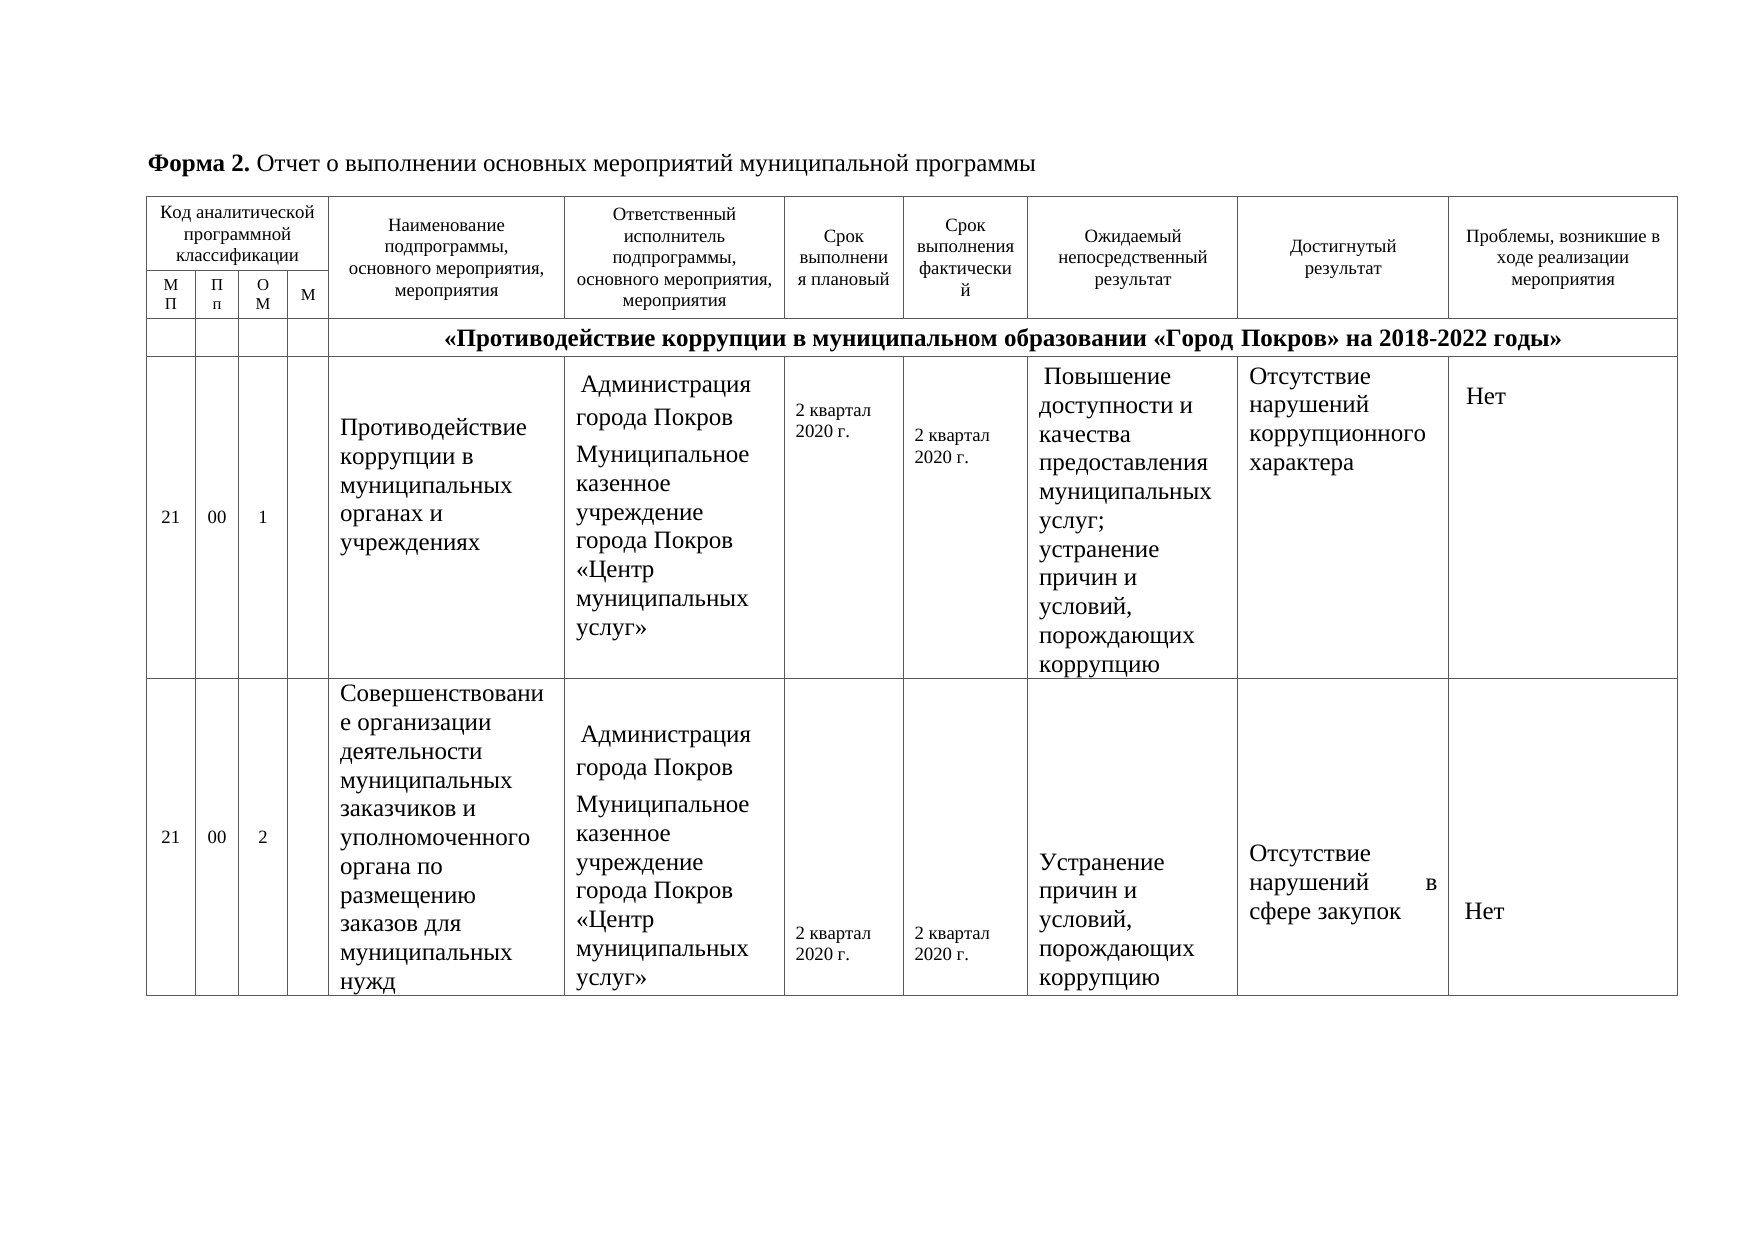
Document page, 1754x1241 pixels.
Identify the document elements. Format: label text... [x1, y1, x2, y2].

table_header Срок выполнения фактический [904, 197, 1027, 317]
table_header Достигнутый результат [1238, 197, 1448, 317]
table_cell [288, 679, 328, 995]
table_cell Повышение доступности и качества предоставления муниципальных услуг; устранение причин и условий, порождающих коррупцию [1028, 357, 1237, 677]
table_cell [147, 319, 195, 356]
table_cell ОМ [239, 271, 287, 317]
table_cell 2 квартал 2020 г. [785, 357, 903, 677]
table_cell [196, 319, 238, 356]
table_cell [288, 357, 328, 677]
table_cell 2 квартал 2020 г. [785, 679, 903, 995]
table_cell 21 [147, 679, 195, 995]
table_cell 21 [147, 357, 195, 677]
table_header Код аналитической программной классификации [147, 197, 328, 270]
table_header Ожидаемый непосредственный результат [1028, 197, 1237, 317]
table_cell 2 квартал 2020 г. [904, 357, 1027, 677]
table_cell Нет [1449, 679, 1677, 995]
table_header Проблемы, возникшие в ходе реализации мероприятия [1449, 197, 1677, 317]
table_cell 1 [239, 357, 287, 677]
table_header Срок выполнения плановый [785, 197, 903, 317]
table_cell Противодействие коррупции в муниципальных органах и учреждениях [329, 357, 564, 677]
table_cell 2 квартал 2020 г. [904, 679, 1027, 995]
table_cell Устранение причин и условий, порождающих коррупцию [1028, 679, 1237, 995]
table_cell МП [147, 271, 195, 317]
table_cell Администрация города Покров Муниципальное казенное учреждение города Покров «Центр муниципальных услуг» [565, 357, 784, 677]
table_cell 2 [239, 679, 287, 995]
table_cell М [288, 271, 328, 317]
table_cell 00 [196, 357, 238, 677]
table_cell [239, 319, 287, 356]
table_header Наименование подпрограммы, основного мероприятия, мероприятия [329, 197, 564, 317]
table_cell Отсутствие нарушений коррупционного характера [1238, 357, 1448, 677]
table_cell «Противодействие коррупции в муниципальном образовании «Город Покров» на 2018-2022 годы» [329, 319, 1677, 356]
text Форма 2. Отчет о выполнении основных мероприятий муниципальной программы [148, 148, 1606, 176]
table_cell Пп [196, 271, 238, 317]
table_header Ответственный исполнитель подпрограммы, основного мероприятия, мероприятия [565, 197, 784, 317]
table_cell Отсутствие нарушений в сфере закупок [1238, 679, 1448, 995]
table_cell Нет [1449, 357, 1677, 677]
table_cell [288, 319, 328, 356]
table_cell Совершенствование организации деятельности муниципальных заказчиков и уполномоченного органа по размещению заказов для муниципальных нужд [329, 679, 564, 995]
table_cell 00 [196, 679, 238, 995]
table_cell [565, 679, 784, 995]
